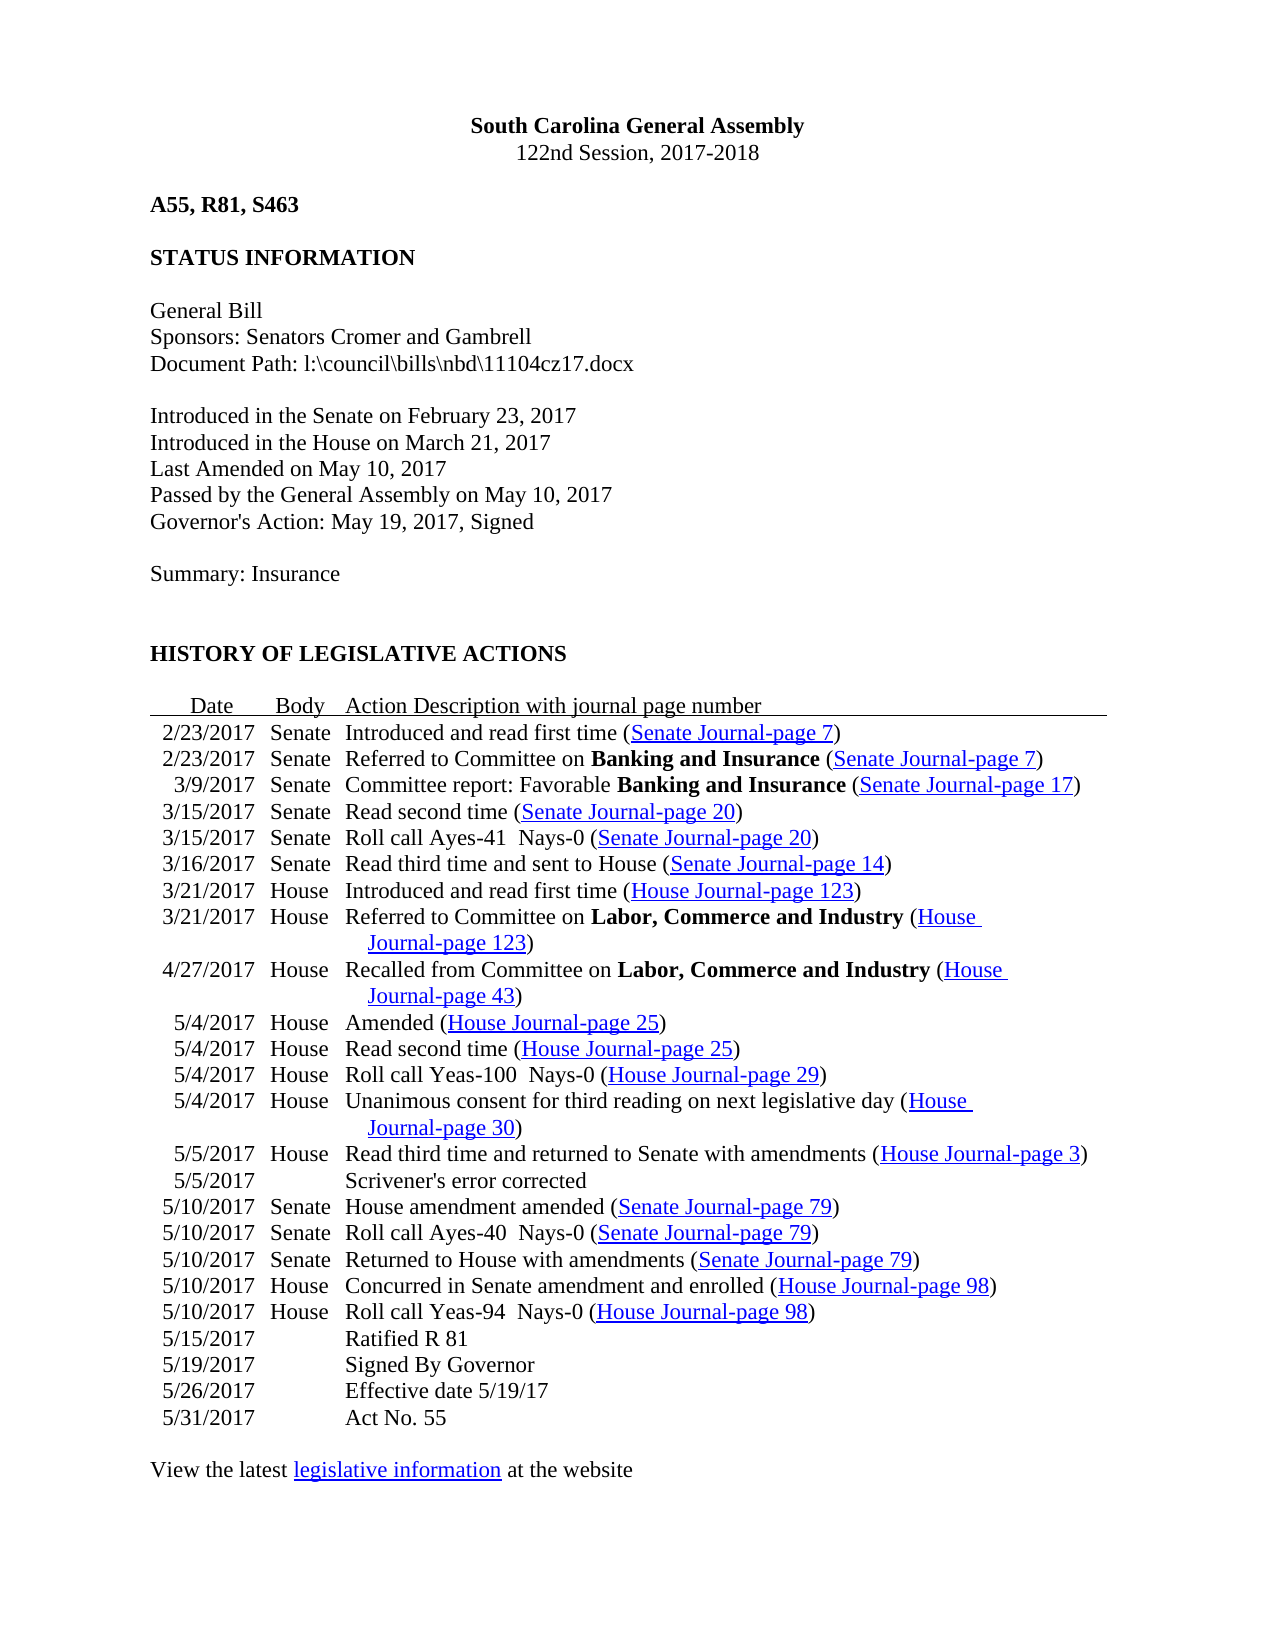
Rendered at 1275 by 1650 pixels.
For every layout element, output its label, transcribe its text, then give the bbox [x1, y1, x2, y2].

text 3/15/2017 Senate Read second time (Senate Journal-page 20) [150, 798, 1125, 824]
text 5/4/2017 House Unanimous consent for third reading on next legislative day (House Journal-page 30) [150, 1088, 1125, 1140]
text 5/26/2017 Effective date 5/19/17 [150, 1377, 1125, 1404]
text Introduced in the House on March 21, 2017 [150, 429, 1125, 455]
text 5/31/2017 Act No. 55 [150, 1404, 1125, 1430]
text View the latest legislative information at the website [150, 1457, 1125, 1483]
text 5/15/2017 Ratified R 81 [150, 1325, 1125, 1351]
text 5/10/2017 House Concurred in Senate amendment and enrolled (House Journal-page 98) [150, 1272, 1125, 1298]
text Document Path: l:\council\bills\nbd\11104cz17.docx [150, 350, 1125, 376]
text 2/23/2017 Senate Referred to Committee on Banking and Insurance (Senate Journal-page 7) [150, 745, 1125, 771]
text 5/5/2017 Scrivener's error corrected [150, 1167, 1125, 1193]
text A55, R81, S463 [150, 192, 1125, 218]
text 5/10/2017 Senate Returned to House with amendments (Senate Journal-page 79) [150, 1246, 1125, 1272]
text 5/4/2017 House Read second time (House Journal-page 25) [150, 1035, 1125, 1061]
text 3/16/2017 Senate Read third time and sent to House (Senate Journal-page 14) [150, 850, 1125, 877]
text 5/4/2017 House Roll call Yeas-100 Nays-0 (House Journal-page 29) [150, 1061, 1125, 1088]
text Summary: Insurance [150, 561, 1125, 587]
text Passed by the General Assembly on May 10, 2017 [150, 481, 1125, 508]
text 4/27/2017 House Recalled from Committee on Labor, Commerce and Industry (House Journal-page 43) [150, 956, 1125, 1008]
text General Bill [150, 297, 1125, 323]
text 5/10/2017 Senate House amendment amended (Senate Journal-page 79) [150, 1193, 1125, 1219]
text 3/9/2017 Senate Committee report: Favorable Banking and Insurance (Senate Journal-page 17) [150, 771, 1125, 798]
text 5/10/2017 House Roll call Yeas-94 Nays-0 (House Journal-page 98) [150, 1298, 1125, 1325]
text HISTORY OF LEGISLATIVE ACTIONS [150, 639, 1125, 666]
text 3/21/2017 House Referred to Committee on Labor, Commerce and Industry (House Journal-page 123) [150, 903, 1125, 956]
text 5/4/2017 House Amended (House Journal-page 25) [150, 1008, 1125, 1035]
text Introduced in the Senate on February 23, 2017 [150, 402, 1125, 429]
text 3/15/2017 Senate Roll call Ayes-41 Nays-0 (Senate Journal-page 20) [150, 824, 1125, 850]
text Governor's Action: May 19, 2017, Signed [150, 508, 1125, 534]
text Date Body Action Description with journal page number [150, 692, 1125, 719]
text 2/23/2017 Senate Introduced and read first time (Senate Journal-page 7) [150, 719, 1125, 745]
text 5/10/2017 Senate Roll call Ayes-40 Nays-0 (Senate Journal-page 79) [150, 1219, 1125, 1246]
text Sponsors: Senators Cromer and Gambrell [150, 323, 1125, 350]
text Last Amended on May 10, 2017 [150, 455, 1125, 481]
text STATUS INFORMATION [150, 244, 1125, 271]
text 3/21/2017 House Introduced and read first time (House Journal-page 123) [150, 877, 1125, 903]
text South Carolina General Assembly [150, 112, 1125, 139]
text 5/19/2017 Signed By Governor [150, 1351, 1125, 1377]
text 5/5/2017 House Read third time and returned to Senate with amendments (House Journal-page 3) [150, 1140, 1125, 1167]
text 122nd Session, 2017-2018 [150, 139, 1125, 165]
